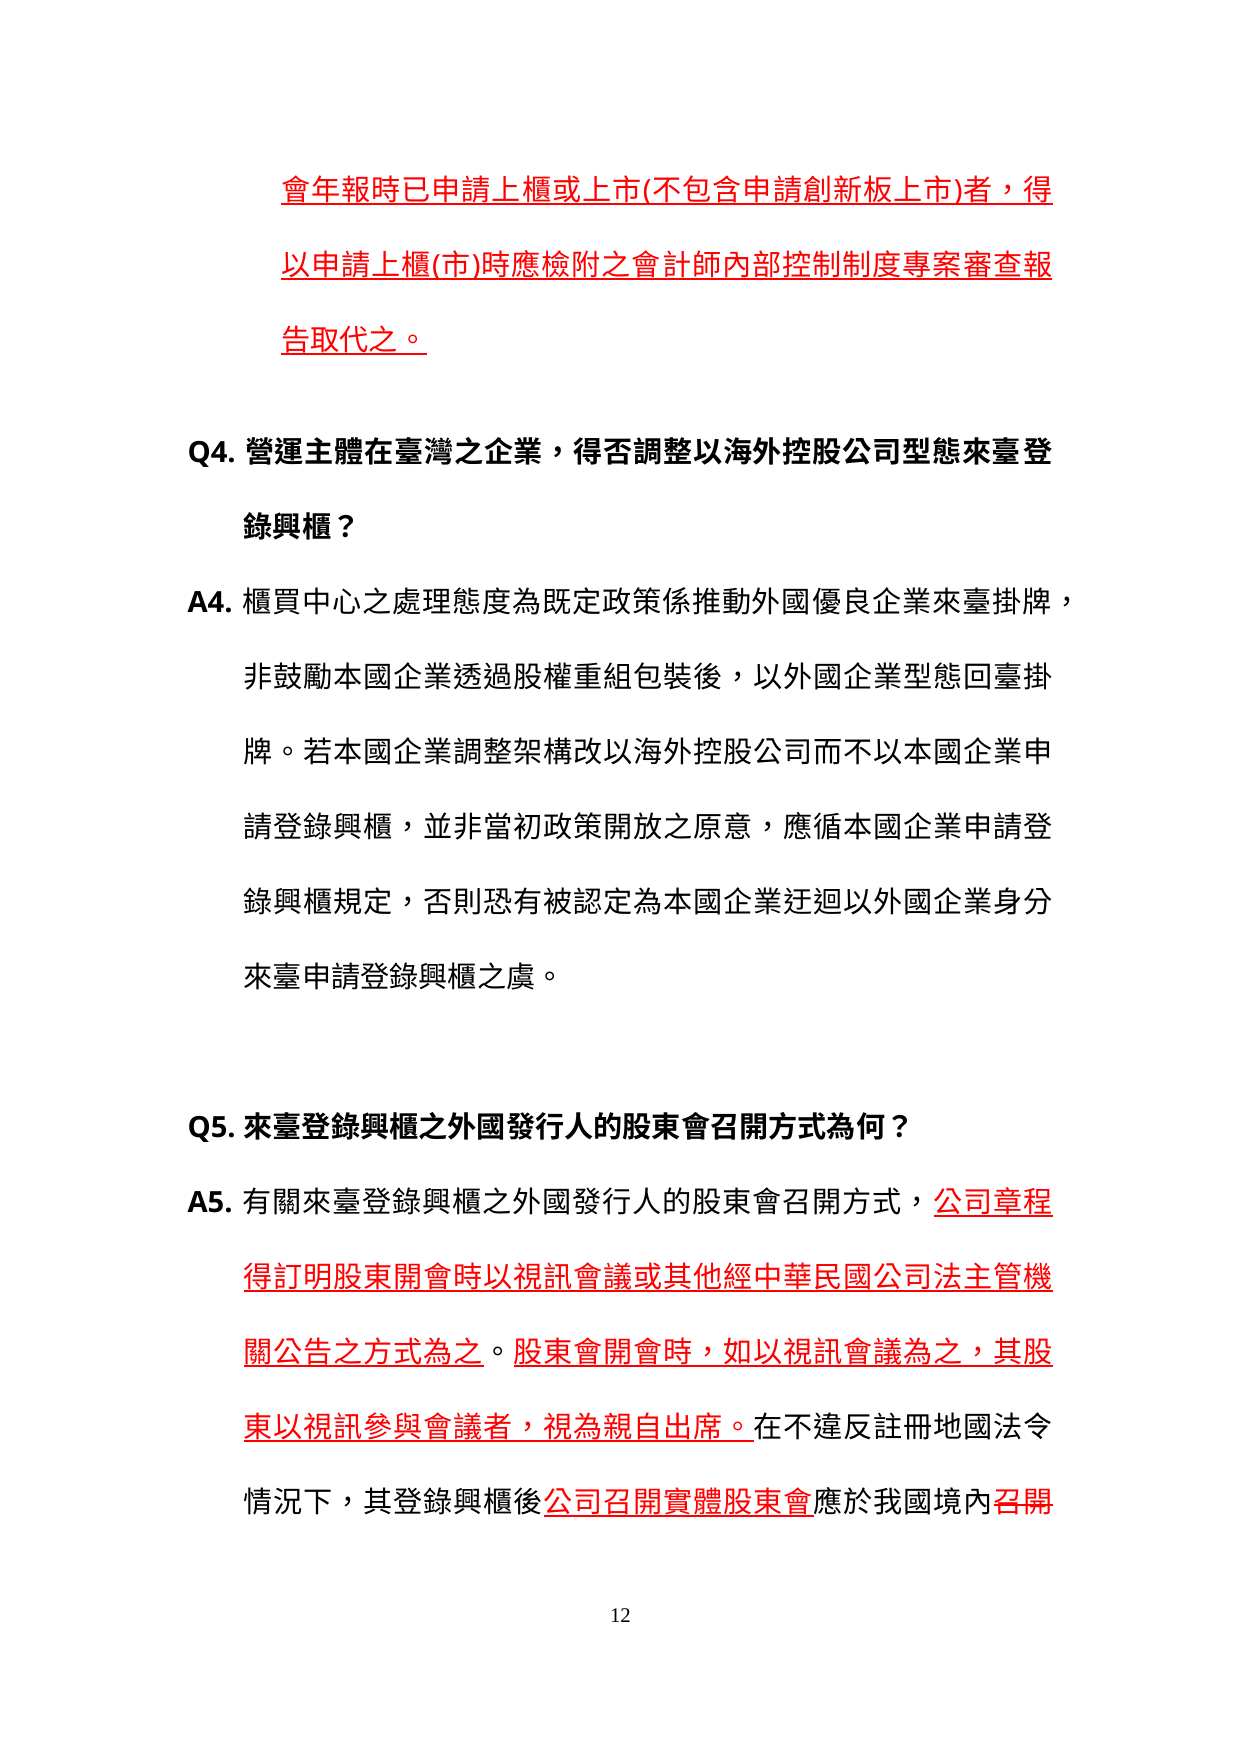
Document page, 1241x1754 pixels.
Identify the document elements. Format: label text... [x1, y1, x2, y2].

text Q4. 營運主體在臺灣之企業，得否調整以海外控股公司型態來臺登錄興櫃？ [187, 412, 1053, 562]
text Q5. 來臺登錄興櫃之外國發行人的股東會召開方式為何？ [187, 1087, 1053, 1162]
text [187, 1162, 1053, 1537]
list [244, 150, 1053, 375]
text A4. 櫃買中心之處理態度為既定政策係推動外國優良企業來臺掛牌，非鼓勵本國企業透過股權重組包裝後，以外國企業型態回臺掛牌。若本國企業調整架構改以海外控股公司而不以本國企業申請登錄興櫃，並非當初政策開放之原意，應循本國企業申請登錄興櫃規定，否則恐有被認定為本國企業迂迴以外國企業身分來臺申請登錄興櫃之虞。 [187, 562, 1053, 1012]
